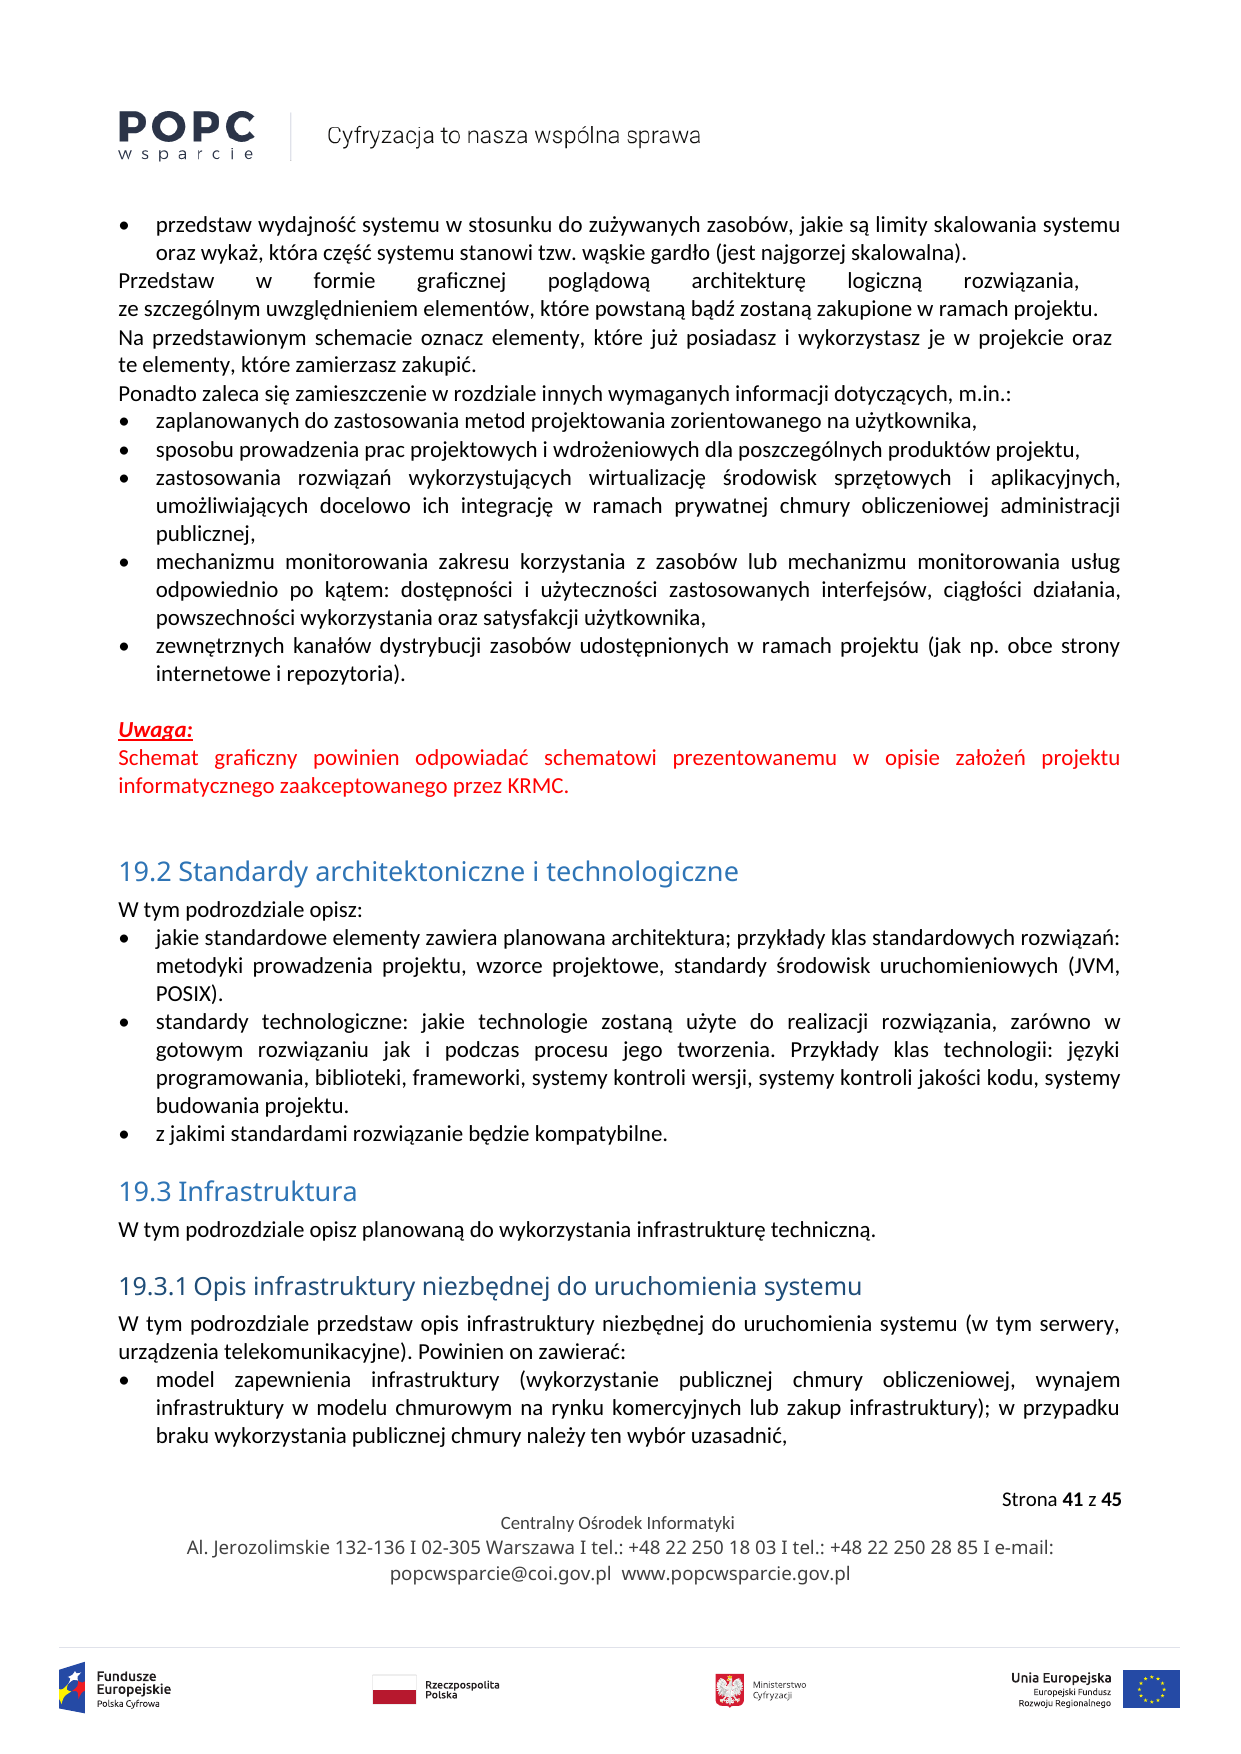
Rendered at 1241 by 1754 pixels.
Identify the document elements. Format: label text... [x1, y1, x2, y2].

list mechanizmu monitorowania zakresu korzystania z zasobów lub mechanizmu monitorowania usług odpowiednio po kątem: dostępności i użyteczności zastosowanych interfejsów, ciągłości działania, powszechności wykorzystania oraz satysfakcji użytkownika, [118, 547, 1122, 631]
text Ponadto zaleca się zamieszczenie w rozdziale innych wymaganych informacji dotyczących, m.in.: [118, 379, 1122, 407]
list z jakimi standardami rozwiązanie będzie kompatybilne. [118, 1119, 1122, 1147]
subtitle Standardy architektoniczne i technologiczne [118, 852, 1122, 889]
text W tym podrozdziale przedstaw opis infrastruktury niezbędnej do uruchomienia systemu (w tym serwery, urządzenia telekomunikacyjne). Powinien on zawierać: [118, 1309, 1122, 1365]
text Przedstaw w formie graficznej poglądową architekturę logiczną rozwiązania, ze szczególnym uwzględnieniem elementów, które powstaną bądź zostaną zakupione w ramach projektu. [118, 267, 1122, 323]
picture [118, 94, 709, 183]
list model zapewnienia infrastruktury (wykorzystanie publicznej chmury obliczeniowej, wynajem infrastruktury w modelu chmurowym na rynku komercyjnych lub zakup infrastruktury); w przypadku braku wykorzystania publicznej chmury należy ten wybór uzasadnić, [118, 1365, 1122, 1449]
text Uwaga: [118, 715, 1122, 743]
subtitle Infrastruktura [118, 1172, 1122, 1209]
list jakie standardowe elementy zawiera planowana architektura; przykłady klas standardowych rozwiązań: metodyki prowadzenia projektu, wzorce projektowe, standardy środowisk uruchomieniowych (JVM, POSIX). [118, 923, 1122, 1007]
text Na przedstawionym schemacie oznacz elementy, które już posiadasz i wykorzystasz je w projekcie oraz te elementy, które zamierzasz zakupić. [118, 323, 1122, 379]
list zewnętrznych kanałów dystrybucji zasobów udostępnionych w ramach projektu (jak np. obce strony internetowe i repozytoria). [118, 631, 1122, 687]
list przedstaw wydajność systemu w stosunku do zużywanych zasobów, jakie są limity skalowania systemu oraz wykaż, która część systemu stanowi tzw. wąskie gardło (jest najgorzej skalowalna). [118, 211, 1122, 267]
text W tym podrozdziale opisz: [118, 895, 1122, 923]
text Schemat graficzny powinien odpowiadać schematowi prezentowanemu w opisie założeń projektu informatycznego zaakceptowanego przez KRMC. [118, 743, 1122, 799]
list sposobu prowadzenia prac projektowych i wdrożeniowych dla poszczególnych produktów projektu, [118, 435, 1122, 463]
subtitle Opis infrastruktury niezbędnej do uruchomienia systemu [118, 1268, 1122, 1302]
list standardy technologiczne: jakie technologie zostaną użyte do realizacji rozwiązania, zarówno w gotowym rozwiązaniu jak i podczas procesu jego tworzenia. Przykłady klas technologii: języki programowania, biblioteki, frameworki, systemy kontroli wersji, systemy kontroli jakości kodu, systemy budowania projektu. [118, 1007, 1122, 1119]
list zastosowania rozwiązań wykorzystujących wirtualizację środowisk sprzętowych i aplikacyjnych, umożliwiających docelowo ich integrację w ramach prywatnej chmury obliczeniowej administracji publicznej, [118, 463, 1122, 547]
list zaplanowanych do zastosowania metod projektowania zorientowanego na użytkownika, [118, 407, 1122, 435]
text W tym podrozdziale opisz planowaną do wykorzystania infrastrukturę techniczną. [118, 1215, 1122, 1243]
